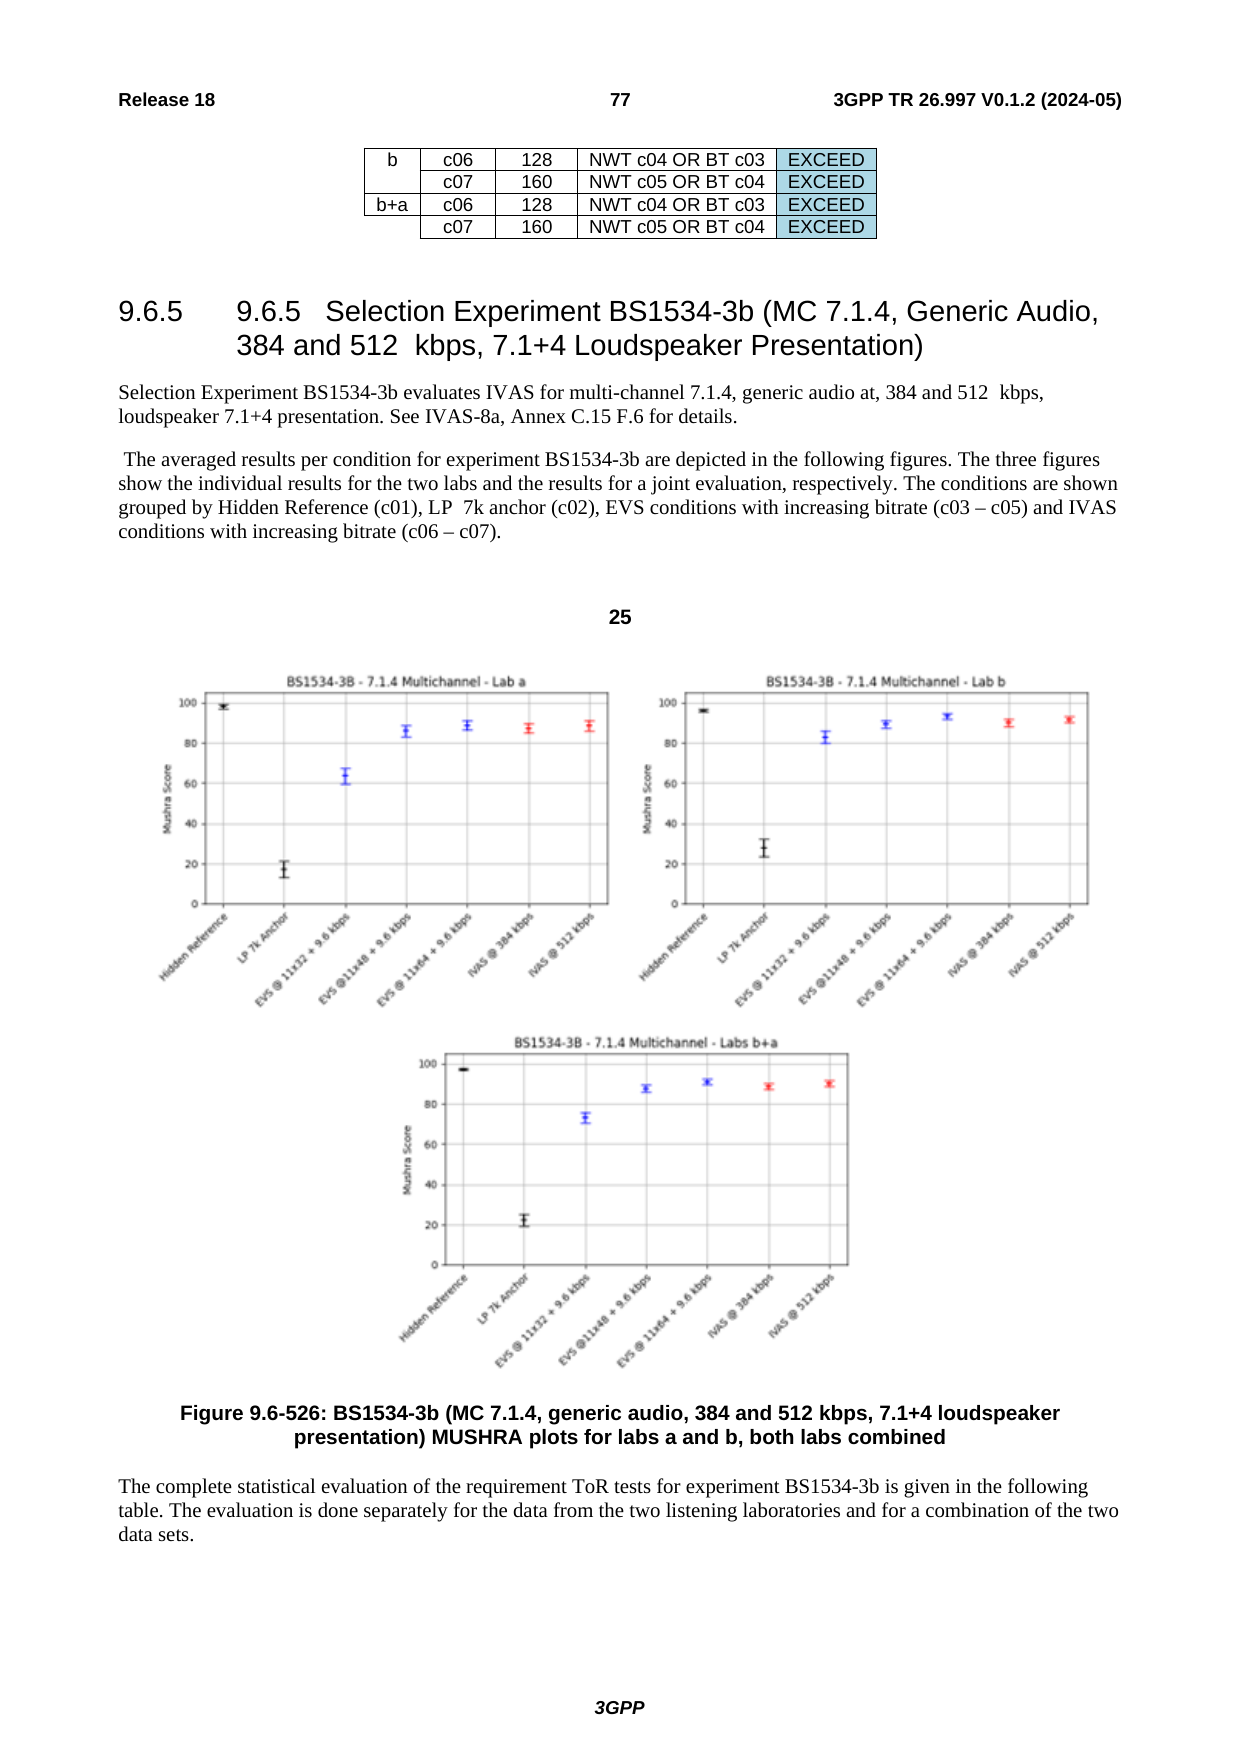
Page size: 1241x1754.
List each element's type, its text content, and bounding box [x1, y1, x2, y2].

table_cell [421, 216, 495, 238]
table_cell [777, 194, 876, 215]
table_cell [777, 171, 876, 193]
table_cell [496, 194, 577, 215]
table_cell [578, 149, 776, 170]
text The complete statistical evaluation of the requirement ToR tests for experiment BS1534-3b is given in the following table. The evaluation is done separately for the data from the two listening laboratories and for a combination of the two data sets. [118, 1474, 1122, 1546]
text Selection Experiment BS1534-3b evaluates IVAS for multi-channel 7.1.4, generic audio at, 384 and 512kbps, loudspeaker 7.1+4 presentation. See Annex for details. [118, 380, 1122, 428]
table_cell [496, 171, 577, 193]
text The averaged results per condition for experiment BS1534-3b are depicted in the following figures. The three figures show the individual results for the two labs and the results for a joint evaluation, respectively. The conditions are shown grouped by Hidden Reference (c01), LP7k anchor (c02), EVS conditions with increasing bitrate (c03 – c05) and IVAS conditions with increasing bitrate (c06 – c07). [118, 447, 1122, 543]
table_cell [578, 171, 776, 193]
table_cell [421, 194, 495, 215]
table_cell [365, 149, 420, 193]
text Figure ‎9.6: BS1534-3b (MC 7.1.4, generic audio, 384 and 512kbps, 7.1+4 loudspeaker presentation) MUSHRA plots for labs a and b, both labs combined [118, 1401, 1122, 1449]
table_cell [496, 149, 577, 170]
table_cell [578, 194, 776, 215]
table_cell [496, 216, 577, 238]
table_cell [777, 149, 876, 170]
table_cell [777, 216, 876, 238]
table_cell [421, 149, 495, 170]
subtitle 9.6.5 Selection Experiment BS1534-3b (MC 7.1.4, Generic Audio, 384 and 512kbps, 7.1+4 Loudspeaker Presentation) [118, 294, 1122, 361]
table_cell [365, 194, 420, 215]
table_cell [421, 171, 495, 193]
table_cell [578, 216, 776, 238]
